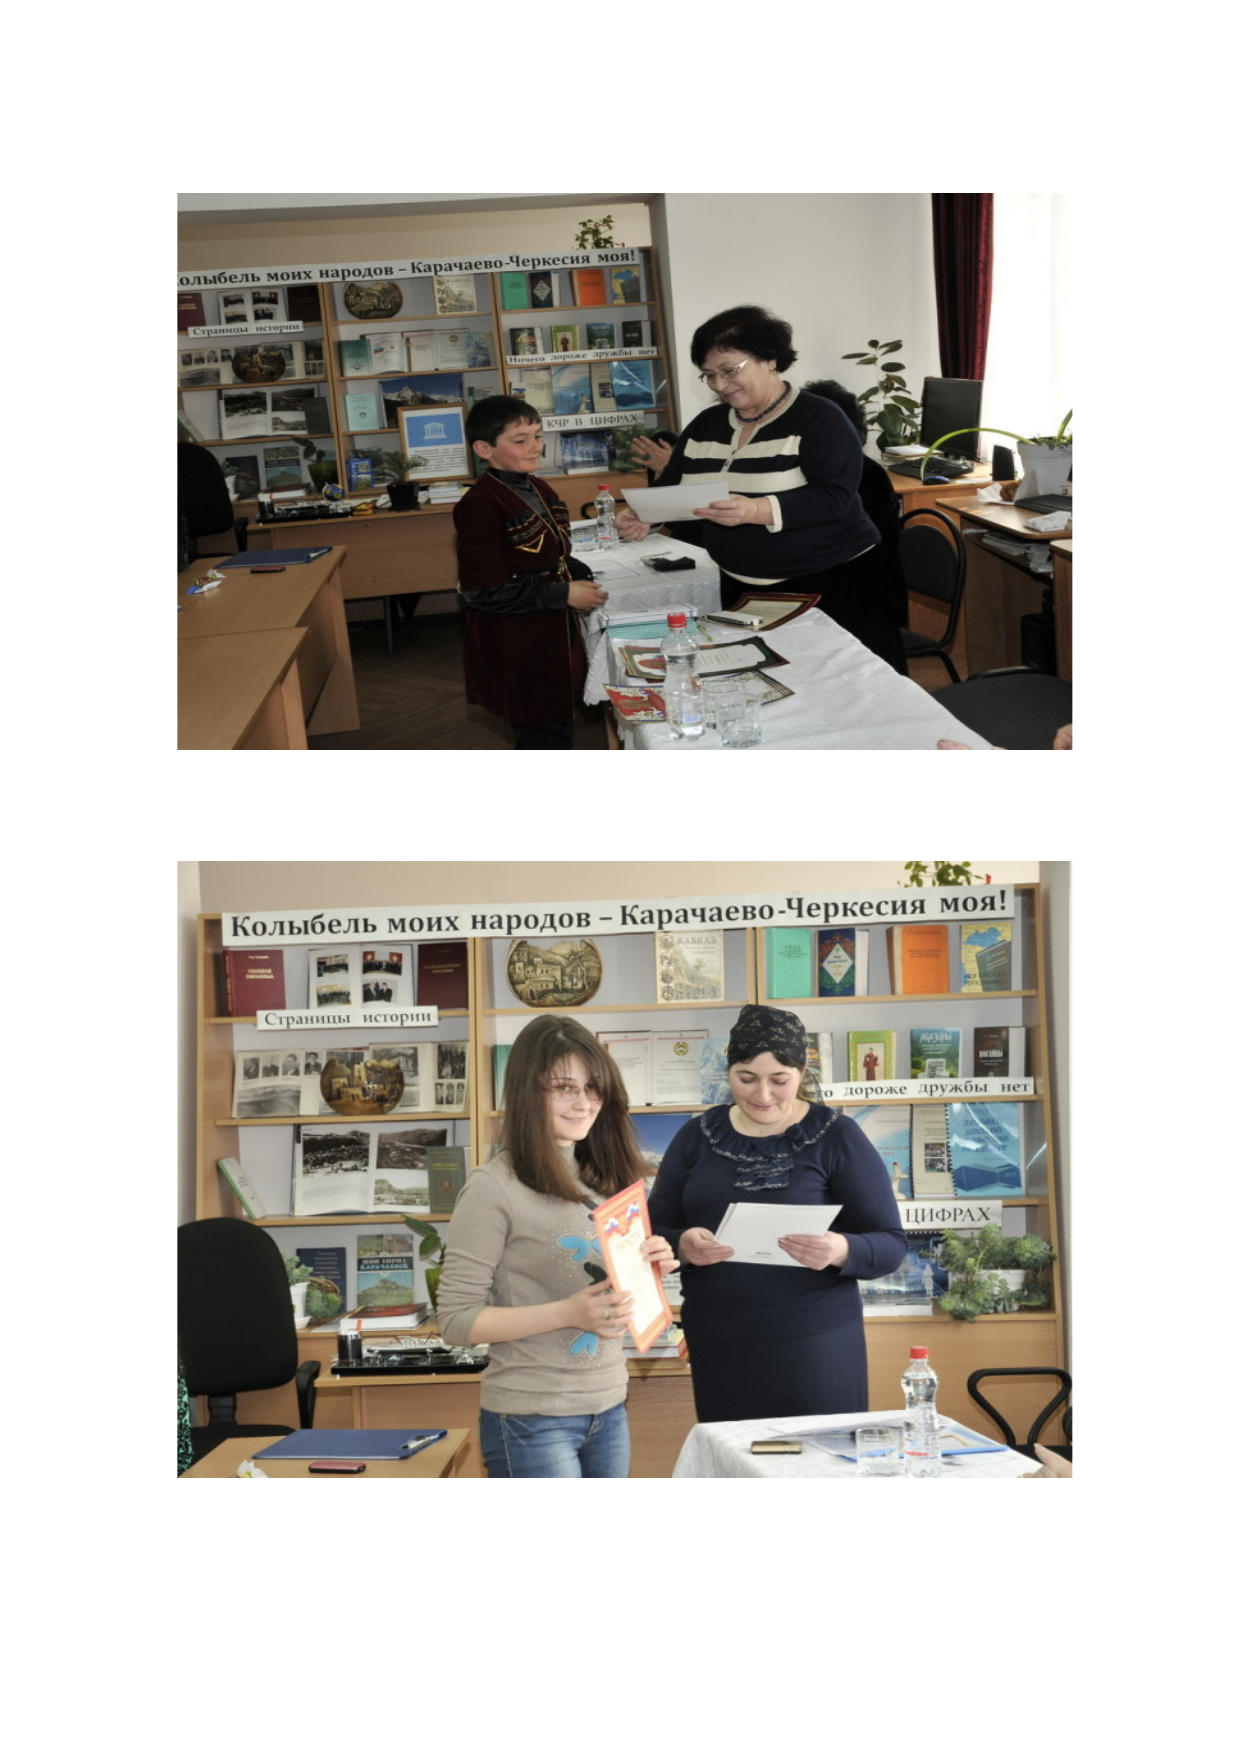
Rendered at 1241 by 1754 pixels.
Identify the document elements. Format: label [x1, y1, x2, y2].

picture [177, 193, 1073, 750]
picture [177, 861, 1073, 1478]
